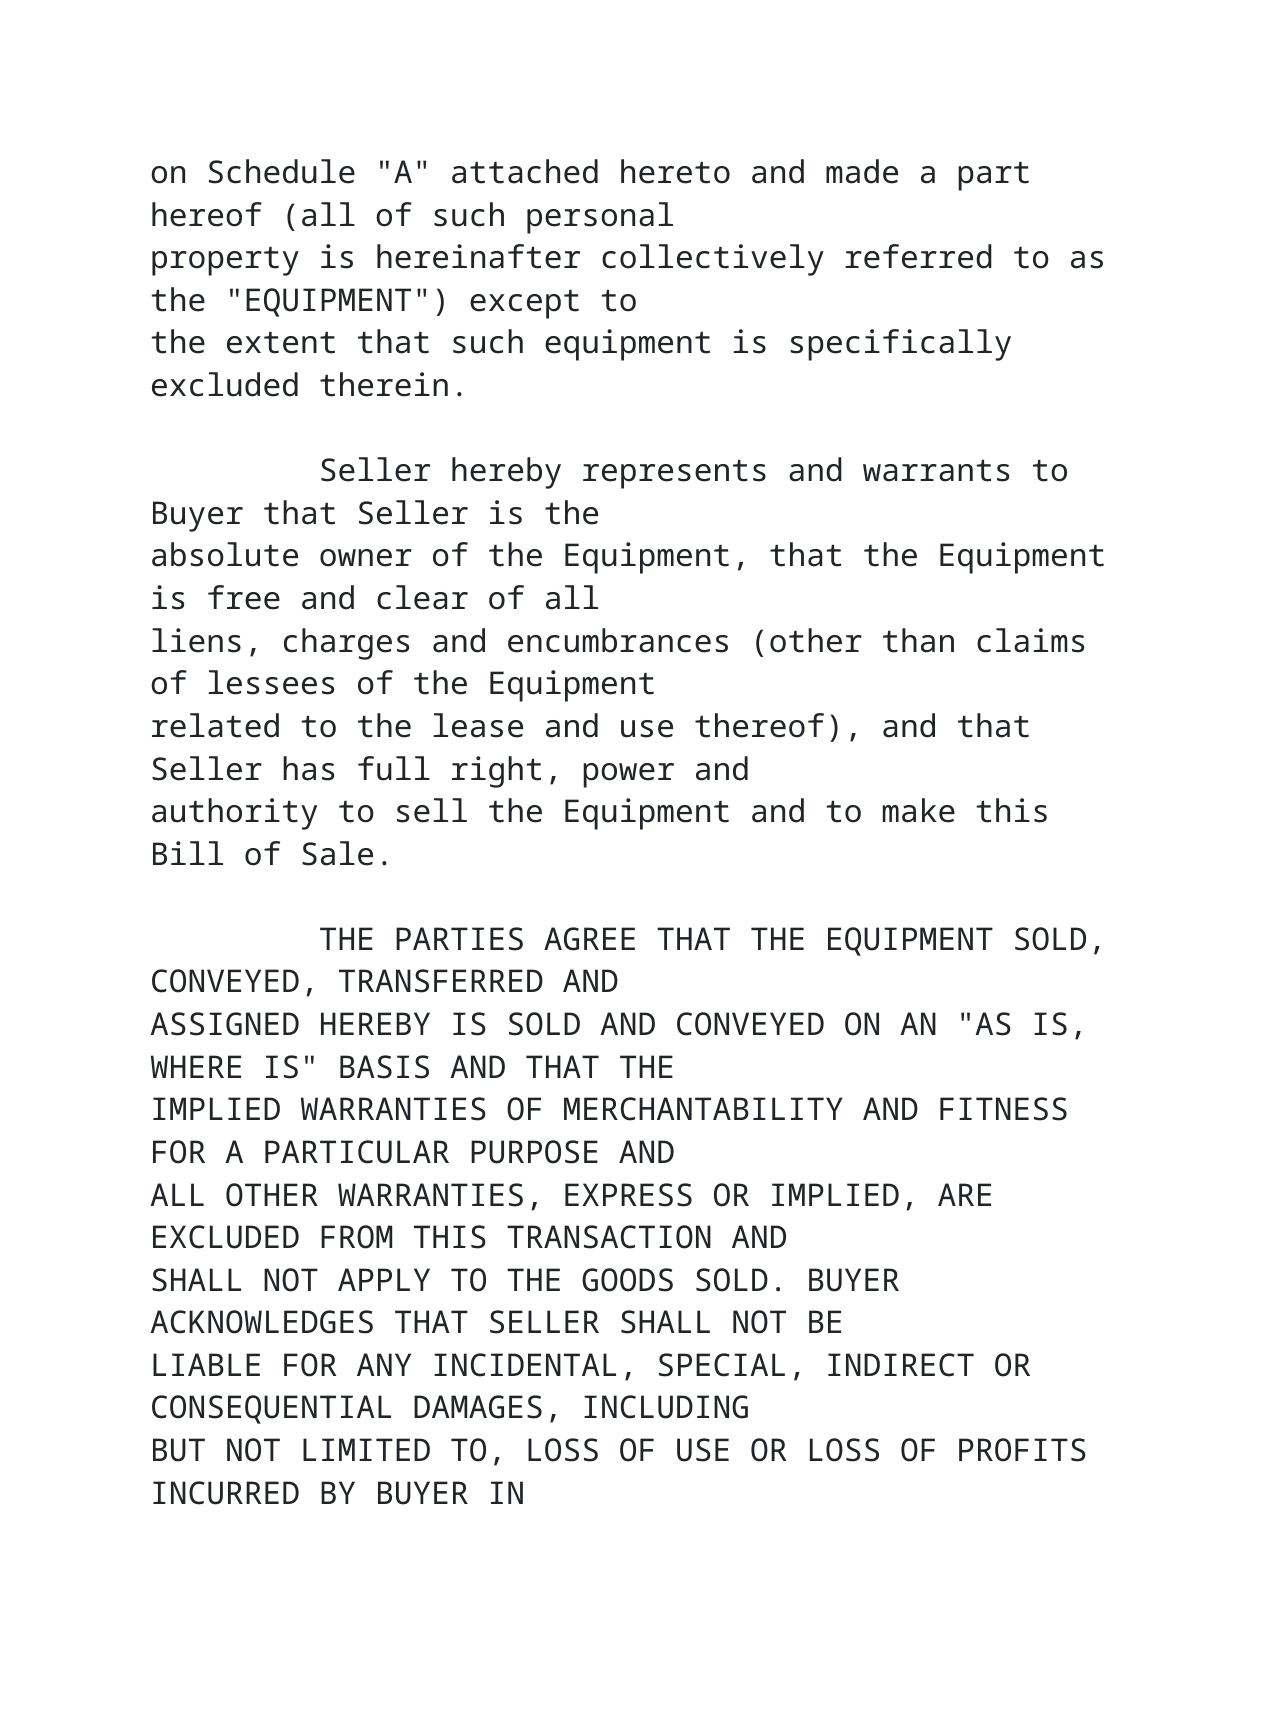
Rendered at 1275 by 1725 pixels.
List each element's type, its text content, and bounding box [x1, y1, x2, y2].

text BUT NOT LIMITED TO, LOSS OF USE OR LOSS OF PROFITS INCURRED BY BUYER IN [150, 1428, 1125, 1513]
text authority to sell the Equipment and to make this Bill of Sale. [150, 789, 1125, 874]
text Seller hereby represents and warrants to Buyer that Seller is the [150, 448, 1125, 533]
text the extent that such equipment is specifically excluded therein. [150, 320, 1125, 406]
text SHALL NOT APPLY TO THE GOODS SOLD. BUYER ACKNOWLEDGES THAT SELLER SHALL NOT BE [150, 1258, 1125, 1343]
text liens, charges and encumbrances (other than claims of lessees of the Equipment [150, 619, 1125, 704]
text ALL OTHER WARRANTIES, EXPRESS OR IMPLIED, ARE EXCLUDED FROM THIS TRANSACTION AND [150, 1172, 1125, 1258]
text LIABLE FOR ANY INCIDENTAL, SPECIAL, INDIRECT OR CONSEQUENTIAL DAMAGES, INCLUDING [150, 1343, 1125, 1428]
text ASSIGNED HEREBY IS SOLD AND CONVEYED ON AN "AS IS, WHERE IS" BASIS AND THAT THE [150, 1002, 1125, 1087]
text THE PARTIES AGREE THAT THE EQUIPMENT SOLD, CONVEYED, TRANSFERRED AND [150, 917, 1125, 1002]
text property is hereinafter collectively referred to as the "EQUIPMENT") except to [150, 235, 1125, 320]
text related to the lease and use thereof), and that Seller has full right, power and [150, 704, 1125, 789]
text IMPLIED WARRANTIES OF MERCHANTABILITY AND FITNESS FOR A PARTICULAR PURPOSE AND [150, 1087, 1125, 1172]
text absolute owner of the Equipment, that the Equipment is free and clear of all [150, 533, 1125, 619]
text on Schedule "A" attached hereto and made a part hereof (all of such personal [150, 150, 1125, 235]
